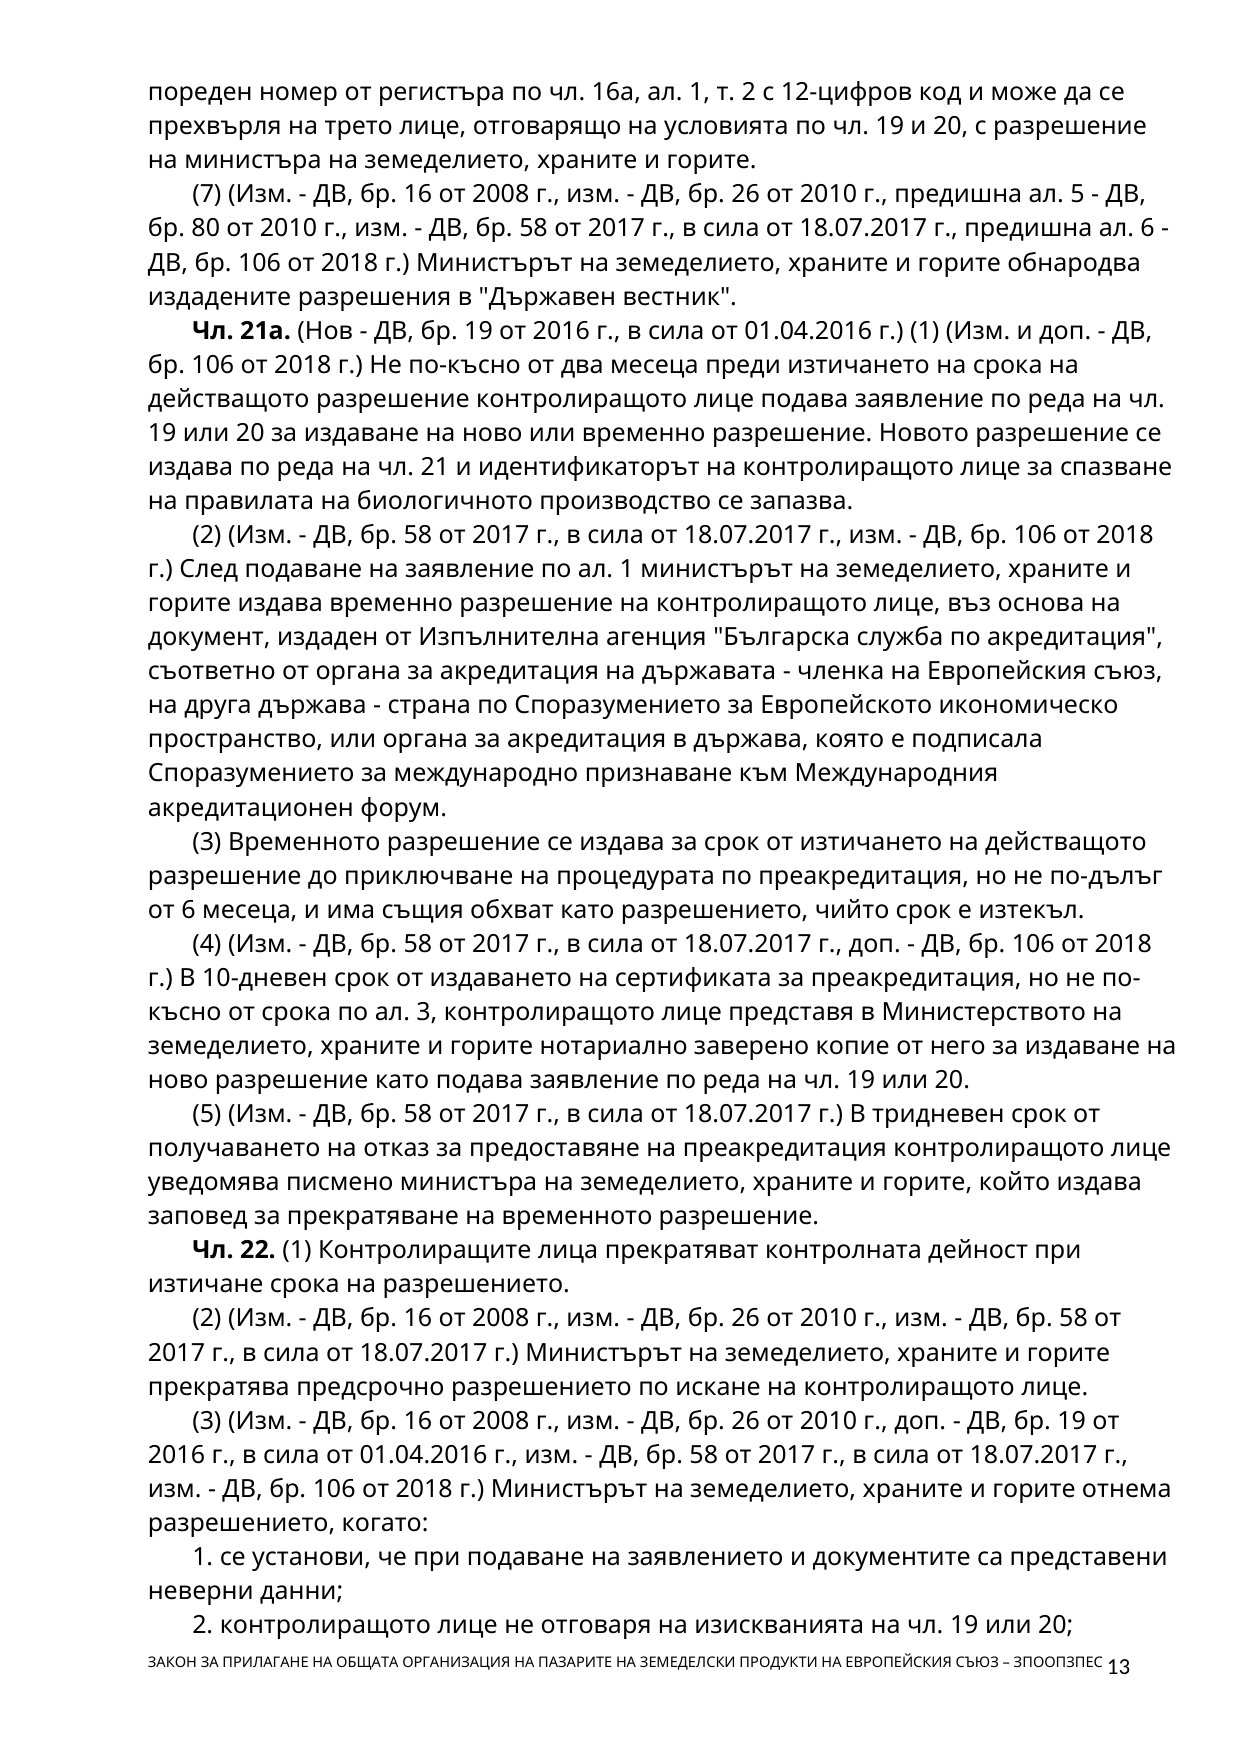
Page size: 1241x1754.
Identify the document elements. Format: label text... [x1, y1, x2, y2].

text 2. контролиращото лице не отговаря на изискванията на чл. 19 или 20; [148, 1607, 1181, 1641]
text 1. се установи, че при подаване на заявлението и документите са представени неверни данни; [148, 1538, 1181, 1607]
text Чл. 22. (1) Контролиращите лица прекратяват контролната дейност при изтичане срока на разрешението. [148, 1232, 1181, 1300]
text (5) (Изм. - ДВ, бр. 58 от 2017 г., в сила от 18.07.2017 г.) В тридневен срок от получаването на отказ за предоставяне на преакредитация контролиращото лице уведомява писмено министъра на земеделието, храните и горите, който издава заповед за прекратяване на временното разрешение. [148, 1096, 1181, 1232]
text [148, 74, 1181, 176]
text (4) (Изм. - ДВ, бр. 58 от 2017 г., в сила от 18.07.2017 г., доп. - ДВ, бр. 106 от 2018 г.) В 10-дневен срок от издаването на сертификата за преакредитация, но не по-късно от срока по ал. 3, контролиращото лице представя в Министерството на земеделието, храните и горите нотариално заверено копие от него за издаване на ново разрешение като подава заявление по реда на чл. 19 или 20. [148, 925, 1181, 1096]
text Чл. 21а. (Нов - ДВ, бр. 19 от 2016 г., в сила от 01.04.2016 г.) (1) (Изм. и доп. - ДВ, бр. 106 от 2018 г.) Не по-късно от два месеца преди изтичането на срока на действащото разрешение контролиращото лице подава заявление по реда на чл. 19 или 20 за издаване на ново или временно разрешение. Новото разрешение се издава по реда на чл. 21 и идентификаторът на контролиращото лице за спазване на правилата на биологичното производство се запазва. [148, 312, 1181, 517]
text (2) (Изм. - ДВ, бр. 58 от 2017 г., в сила от 18.07.2017 г., изм. - ДВ, бр. 106 от 2018 г.) След подаване на заявление по ал. 1 министърът на земеделието, храните и горите издава временно разрешение на контролиращото лице, въз основа на документ, издаден от Изпълнителна агенция "Българска служба по акредитация", съответно от органа за акредитация на държавата - членка на Европейския съюз, на друга държава - страна по Споразумението за Европейското икономическо пространство, или органа за акредитация в държава, която е подписала Споразумението за международно признаване към Международния акредитационен форум. [148, 517, 1181, 823]
text (3) (Изм. - ДВ, бр. 16 от 2008 г., изм. - ДВ, бр. 26 от 2010 г., доп. - ДВ, бр. 19 от 2016 г., в сила от 01.04.2016 г., изм. - ДВ, бр. 58 от 2017 г., в сила от 18.07.2017 г., изм. - ДВ, бр. 106 от 2018 г.) Министърът на земеделието, храните и горите отнема разрешението, когато: [148, 1402, 1181, 1538]
text (3) Временното разрешение се издава за срок от изтичането на действащото разрешение до приключване на процедурата по преакредитация, но не по-дълъг от 6 месеца, и има същия обхват като разрешението, чийто срок е изтекъл. [148, 823, 1181, 925]
text (7) (Изм. - ДВ, бр. 16 от 2008 г., изм. - ДВ, бр. 26 от 2010 г., предишна ал. 5 - ДВ, бр. 80 от 2010 г., изм. - ДВ, бр. 58 от 2017 г., в сила от 18.07.2017 г., предишна ал. 6 - ДВ, бр. 106 от 2018 г.) Министърът на земеделието, храните и горите обнародва издадените разрешения в "Държавен вестник". [148, 176, 1181, 312]
text (2) (Изм. - ДВ, бр. 16 от 2008 г., изм. - ДВ, бр. 26 от 2010 г., изм. - ДВ, бр. 58 от 2017 г., в сила от 18.07.2017 г.) Министърът на земеделието, храните и горите прекратява предсрочно разрешението по искане на контролиращото лице. [148, 1300, 1181, 1402]
